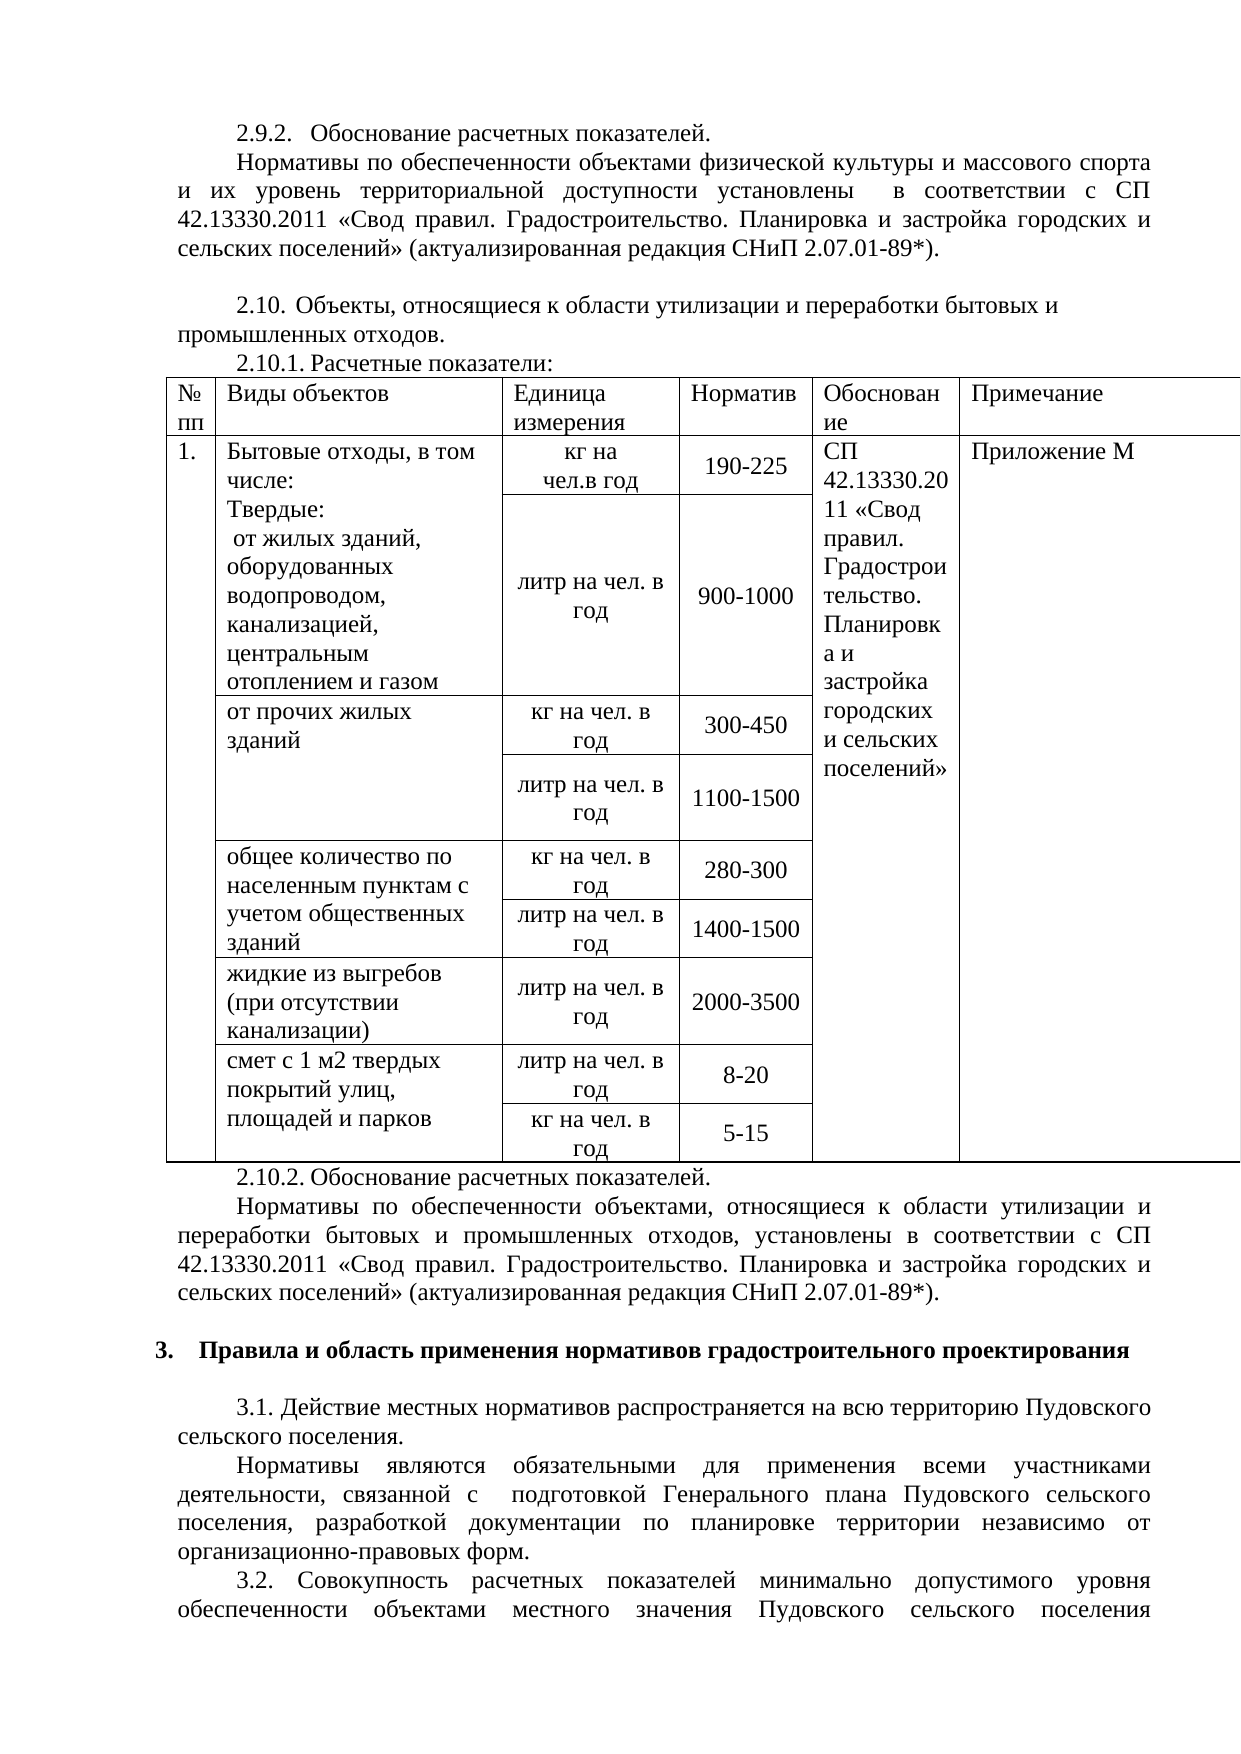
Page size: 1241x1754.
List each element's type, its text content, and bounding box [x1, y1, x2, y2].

list Обоснование расчетных показателей. [177, 1163, 1152, 1191]
table_cell кг на чел. в год [503, 696, 679, 754]
table_cell от прочих жилых зданий [216, 696, 502, 840]
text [177, 1565, 1152, 1622]
text Нормативы по обеспеченности объектами, относящиеся к области утилизации и переработки бытовых и промышленных отходов, установлены в соответствии с СП 42.13330.2011 «Свод правил. Градостроительство. Планировка и застройка городских и сельских поселений» (актуализированная редакция СНиП 2.07.01-89*). [177, 1191, 1152, 1306]
table_cell 5-15 [680, 1104, 812, 1161]
table_cell литр на чел. в год [503, 495, 679, 695]
table_cell 300-450 [680, 696, 812, 754]
text Нормативы являются обязательными для применения всеми участниками деятельности, связанной с подготовкой Генерального плана Пудовского сельского поселения, разработкой документации по планировке территории независимо от организационно-правовых форм. [177, 1450, 1152, 1565]
table_cell литр на чел. в год [503, 958, 679, 1044]
table_cell 190-225 [680, 436, 812, 494]
list Расчетные показатели: [177, 348, 1152, 377]
table_cell литр на чел. в год [503, 1045, 679, 1103]
table_cell 280-300 [680, 841, 812, 898]
list Правила и область применения нормативов градостроительного проектирования [133, 1335, 1152, 1364]
table_cell 1. [167, 436, 215, 1161]
table_cell 1100-1500 [680, 755, 812, 840]
table_header Примечание [960, 378, 1240, 435]
table_cell 900-1000 [680, 495, 812, 695]
table_cell смет с 1 м2 твердых покрытий улиц, площадей и парков [216, 1045, 502, 1161]
table_cell кг на чел. в год [503, 1104, 679, 1161]
table_header Обоснование [813, 378, 959, 435]
list Объекты, относящиеся к области утилизации и переработки бытовых и промышленных отходов. [177, 291, 1152, 348]
text Нормативы по обеспеченности объектами физической культуры и массового спорта и их уровень территориальной доступности установлены в соответствии с СП 42.13330.2011 «Свод правил. Градостроительство. Планировка и застройка городских и сельских поселений» (актуализированная редакция СНиП 2.07.01-89*). [177, 147, 1152, 262]
table_header Единица измерения [503, 378, 679, 435]
table_cell 1400-1500 [680, 900, 812, 957]
table_cell общее количество по населенным пунктам с учетом общественных зданий [216, 841, 502, 957]
list Обоснование расчетных показателей. [177, 118, 1152, 147]
table_header Виды объектов [216, 378, 502, 435]
table_cell жидкие из выгребов (при отсутствии канализации) [216, 958, 502, 1044]
table_cell Бытовые отходы, в том числе: Твердые: от жилых зданий, оборудованных водопроводом, канализацией, центральным отоплением и газом [216, 436, 502, 695]
table_cell литр на чел. в год [503, 900, 679, 957]
table_cell литр на чел. в год [503, 755, 679, 840]
table_cell 8-20 [680, 1045, 812, 1103]
table_cell кг на чел. в год [503, 841, 679, 898]
table_header Норматив [680, 378, 812, 435]
table_cell Приложение М [960, 436, 1240, 1161]
table_cell СП 42.13330.2011 «Свод правил. Градостроительство. Планировка и застройка городских и сельских поселений» [813, 436, 959, 1161]
list Действие местных нормативов распространяется на всю территорию Пудовского сельского поселения. [177, 1392, 1152, 1450]
table_cell 2000-3500 [680, 958, 812, 1044]
table_header № пп [167, 378, 215, 435]
table_cell кг на чел.в год [503, 436, 679, 494]
